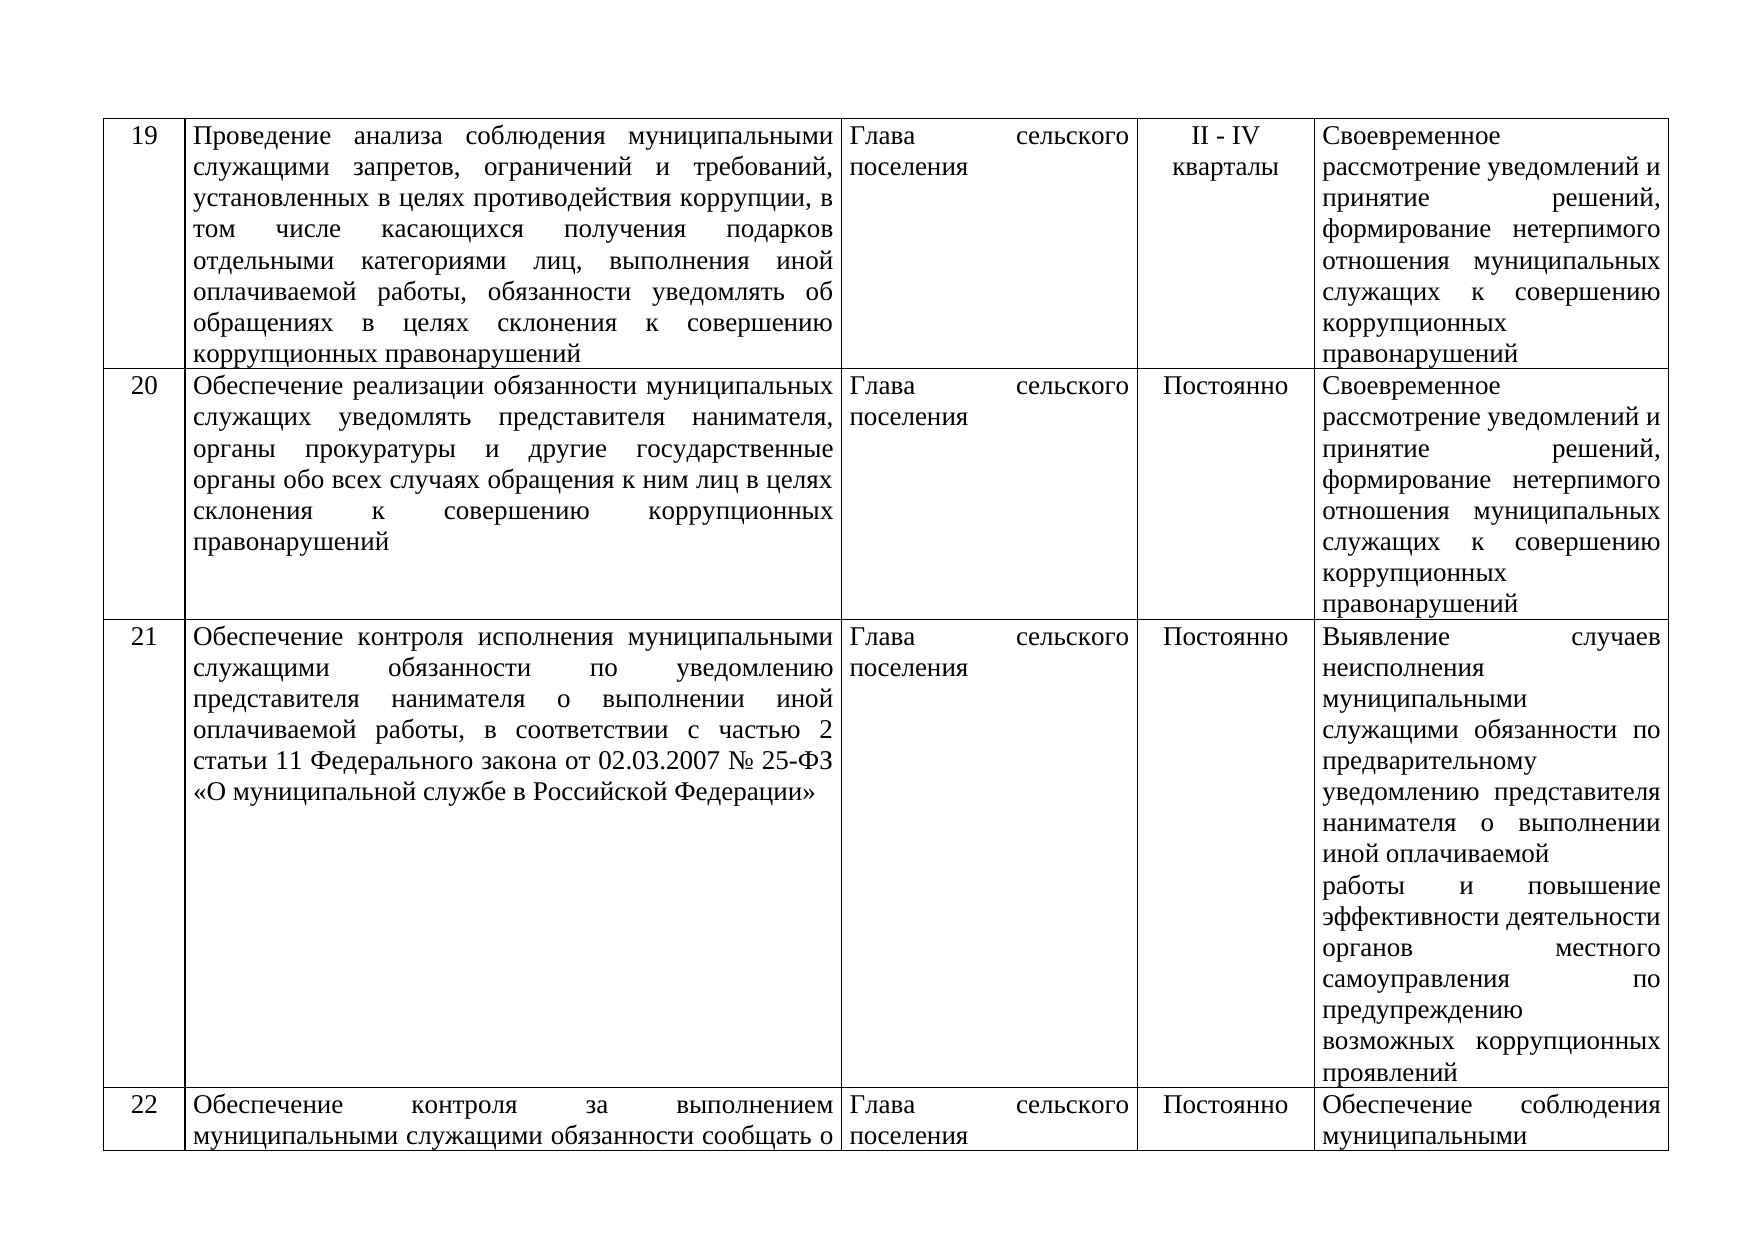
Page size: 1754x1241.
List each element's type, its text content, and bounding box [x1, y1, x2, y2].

table_cell Постоянно [1138, 1088, 1314, 1150]
table_cell Постоянно [1138, 369, 1314, 618]
table_cell 22 [104, 1088, 184, 1150]
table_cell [842, 119, 1137, 368]
table_cell 21 [104, 620, 184, 1087]
table_cell Своевременное рассмотрение уведомлений и принятие решений, формирование нетерпимого отношения муниципальных служащих к совершению коррупционных правонарушений [1315, 369, 1668, 618]
table_cell Постоянно [1138, 620, 1314, 1087]
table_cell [1315, 1088, 1668, 1150]
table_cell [186, 1088, 841, 1150]
table_cell Выявление случаев неисполнения муниципальными служащими обязанности по предварительному уведомлению представителя нанимателя о выполнении иной оплачиваемой работы и повышение эффективности деятельности органов местного самоуправления по предупреждению возможных коррупционных проявлений [1315, 620, 1668, 1087]
table_cell II - IV кварталы [1138, 119, 1314, 368]
table_cell Проведение анализа соблюдения муниципальными служащими запретов, ограничений и требований, установленных в целях противодействия коррупции, в том числе касающихся получения подарков отдельными категориями лиц, выполнения иной оплачиваемой работы, обязанности уведомлять об обращениях в целях склонения к совершению коррупционных правонарушений [186, 119, 841, 368]
table_cell Своевременное рассмотрение уведомлений и принятие решений, формирование нетерпимого отношения муниципальных служащих к совершению коррупционных правонарушений [1315, 119, 1668, 368]
table_cell Глава сельского поселения [842, 369, 1137, 618]
table_cell 20 [104, 369, 184, 618]
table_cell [842, 1088, 1137, 1150]
table_cell Обеспечение реализации обязанности муниципальных служащих уведомлять представителя нанимателя, органы прокуратуры и другие государственные органы обо всех случаях обращения к ним лиц в целях склонения к совершению коррупционных правонарушений [186, 369, 841, 618]
table_cell Обеспечение контроля исполнения муниципальными служащими обязанности по уведомлению представителя нанимателя о выполнении иной оплачиваемой работы, в соответствии с частью 2 статьи 11 Федерального закона от 02.03.2007 № 25-ФЗ «О муниципальной службе в Российской Федерации» [186, 620, 841, 1087]
table_cell Глава сельского поселения [842, 620, 1137, 1087]
table_cell 19 [104, 119, 184, 368]
